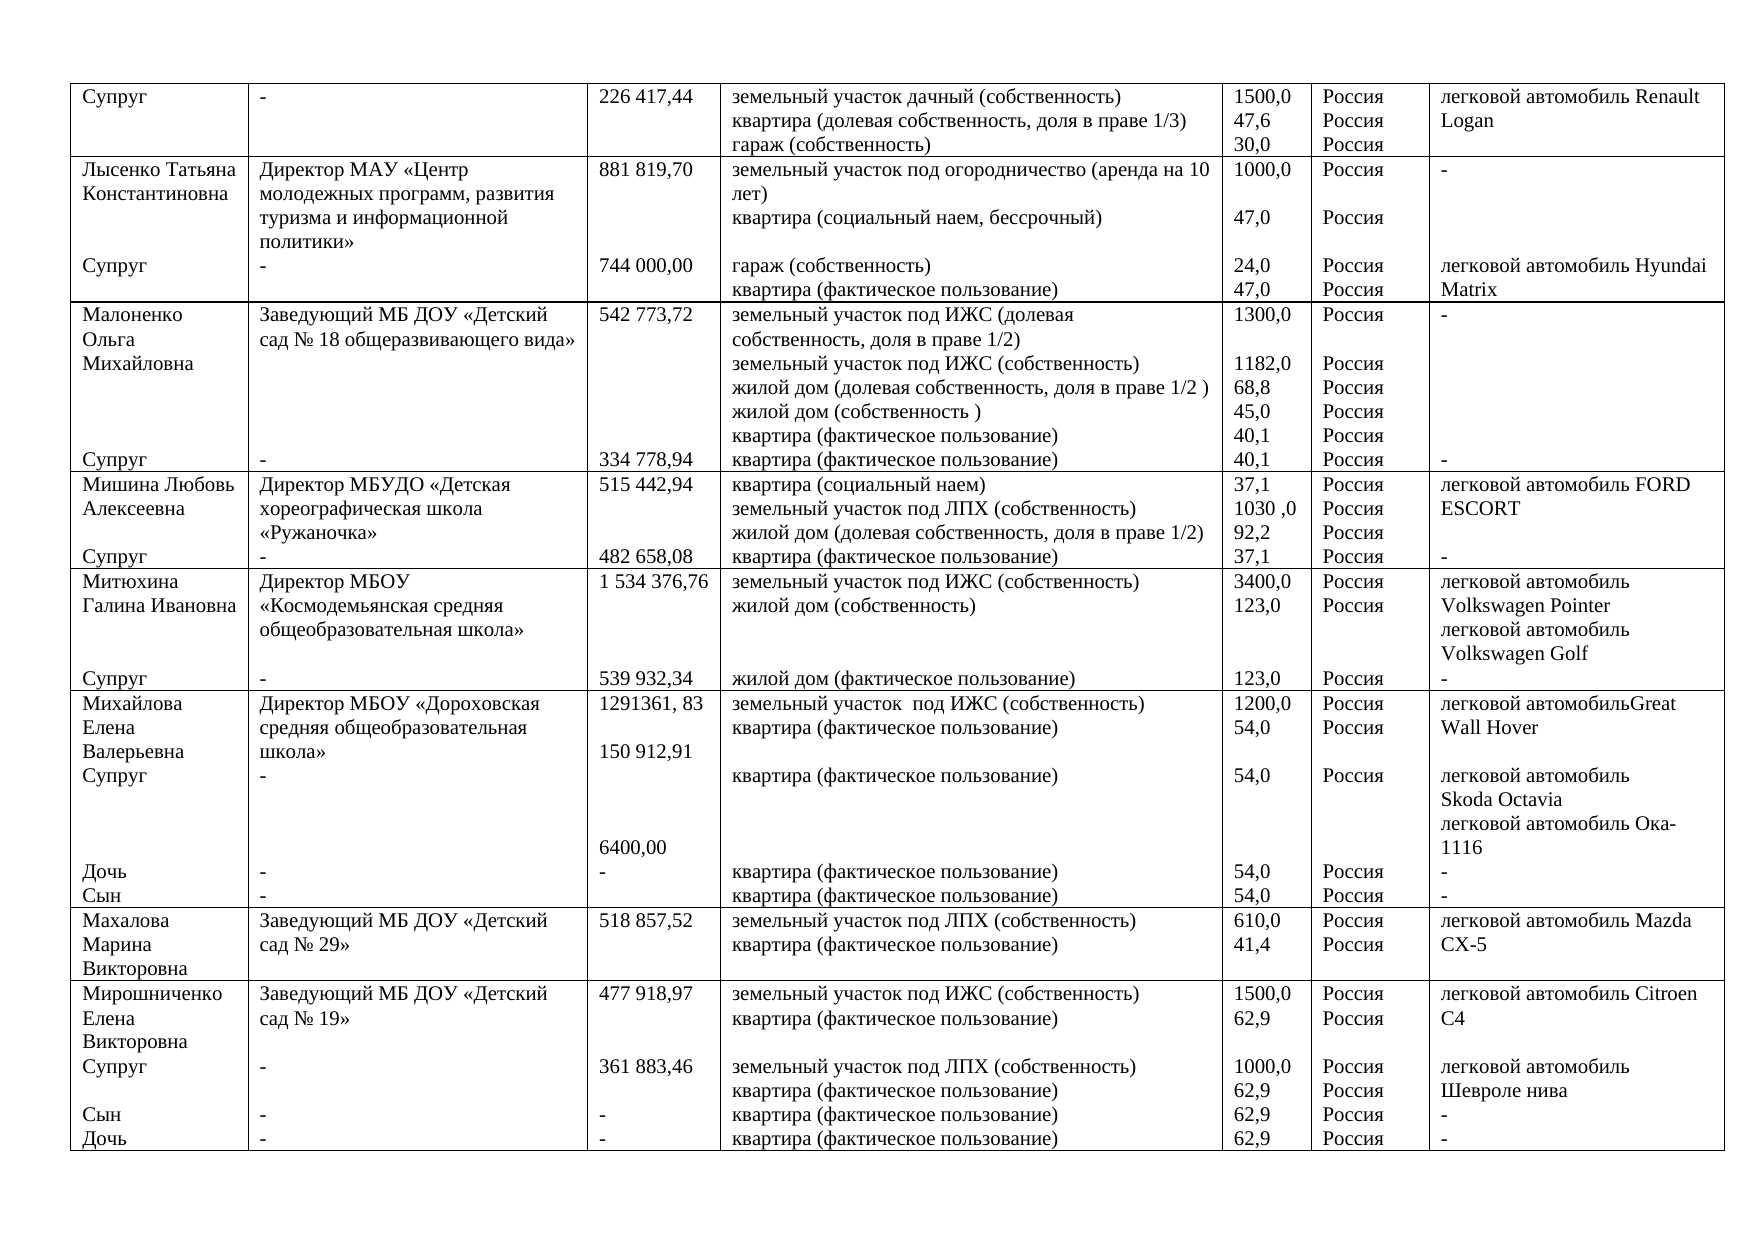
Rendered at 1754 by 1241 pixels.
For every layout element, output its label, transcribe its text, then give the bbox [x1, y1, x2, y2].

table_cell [1223, 84, 1311, 156]
table_cell 1200,0 54,0 54,0 54,0 54,0 [1223, 691, 1311, 907]
table_cell квартира (социальный наем) земельный участок под ЛПХ (собственность) жилой дом (долевая собственность, доля в праве 1/2) квартира (фактическое пользование) [721, 472, 1222, 568]
table_cell Мирошниченко Елена Викторовна Супруг Сын Дочь [71, 981, 248, 1150]
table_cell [1312, 981, 1429, 1150]
table_cell Директор МБОУ «Космодемьянская средняя общеобразовательная школа» - [249, 569, 587, 689]
table_cell Митюхина Галина Ивановна Супруг [71, 569, 248, 689]
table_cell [249, 84, 587, 156]
table_cell легковой автомобиль FORD ESCORT - [1430, 472, 1724, 568]
table_cell Директор МАУ «Центр молодежных программ, развития туризма и информационной политики» - [249, 157, 587, 301]
table_cell Россия Россия Россия Россия [1312, 157, 1429, 301]
table_cell Россия Россия Россия Россия [1312, 472, 1429, 568]
table_cell - легковой автомобиль Hyundai Matrix [1430, 157, 1724, 301]
table_cell земельный участок под ЛПХ (собственность) квартира (фактическое пользование) [721, 908, 1222, 980]
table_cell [1312, 84, 1429, 156]
table_cell Малоненко Ольга Михайловна Супруг [71, 303, 248, 471]
table_cell 881 819,70 744 000,00 [588, 157, 720, 301]
table_cell - - [1430, 303, 1724, 471]
table_cell Россия Россия [1312, 908, 1429, 980]
table_cell 477 918,97 361 883,46 - - [588, 981, 720, 1150]
table_cell легковой автомобиль Volkswagen Pointer легковой автомобиль Volkswagen Golf - [1430, 569, 1724, 689]
table_cell Лысенко Татьяна Константиновна Супруг [71, 157, 248, 301]
table_cell земельный участок под ИЖС (собственность) квартира (фактическое пользование) квартира (фактическое пользование) квартира (фактическое пользование) квартира (фактическое пользование) [721, 691, 1222, 907]
table_cell земельный участок под огородничество (аренда на 10 лет) квартира (социальный наем, бессрочный) гараж (собственность) квартира (фактическое пользование) [721, 157, 1222, 301]
table_cell 1000,0 47,0 24,0 47,0 [1223, 157, 1311, 301]
table_cell Директор МБУДО «Детская хореографическая школа «Ружаночка» - [249, 472, 587, 568]
table_cell легковой автомобильGreat Wall Hover легковой автомобиль Skoda Octavia легковой автомобиль Ока-1116 - - [1430, 691, 1724, 907]
table_cell 610,0 41,4 [1223, 908, 1311, 980]
table_cell 515 442,94 482 658,08 [588, 472, 720, 568]
table_cell Заведующий МБ ДОУ «Детский сад № 18 общеразвивающего вида» - [249, 303, 587, 471]
table_cell Махалова Марина Викторовна [71, 908, 248, 980]
table_cell 1 534 376,76 539 932,34 [588, 569, 720, 689]
table_cell земельный участок под ИЖС (собственность) жилой дом (собственность) жилой дом (фактическое пользование) [721, 569, 1222, 689]
table_cell 1291361, 83 150 912,91 6400,00 - [588, 691, 720, 907]
table_cell Россия Россия Россия Россия Россия [1312, 691, 1429, 907]
table_cell 3400,0 123,0 123,0 [1223, 569, 1311, 689]
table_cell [71, 84, 248, 156]
table_cell Мишина Любовь Алексеевна Супруг [71, 472, 248, 568]
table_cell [1430, 84, 1724, 156]
table_cell Директор МБОУ «Дороховская средняя общеобразовательная школа» - - - [249, 691, 587, 907]
table_cell 1500,0 62,9 1000,0 62,9 62,9 62,9 [1223, 981, 1311, 1150]
table_cell Заведующий МБ ДОУ «Детский сад № 19» - - - [249, 981, 587, 1150]
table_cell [721, 84, 1222, 156]
table_cell Заведующий МБ ДОУ «Детский сад № 29» [249, 908, 587, 980]
table_cell легковой автомобиль Mazda CX-5 [1430, 908, 1724, 980]
table_cell Россия Россия Россия Россия Россия Россия [1312, 303, 1429, 471]
table_cell земельный участок под ИЖС (долевая собственность, доля в праве 1/2) земельный участок под ИЖС (собственность) жилой дом (долевая собственность, доля в праве 1/2 ) жилой дом (собственность ) квартира (фактическое пользование) квартира (фактическое пользование) [721, 303, 1222, 471]
table_cell земельный участок под ИЖС (собственность) квартира (фактическое пользование) земельный участок под ЛПХ (собственность) квартира (фактическое пользование) квартира (фактическое пользование) квартира (фактическое пользование) [721, 981, 1222, 1150]
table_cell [588, 84, 720, 156]
table_cell Михайлова Елена Валерьевна Супруг Дочь Сын [71, 691, 248, 907]
table_cell 542 773,72 334 778,94 [588, 303, 720, 471]
table_cell 518 857,52 [588, 908, 720, 980]
table_cell 37,1 1030 ,0 92,2 37,1 [1223, 472, 1311, 568]
table_cell легковой автомобиль Citroen C4 легковой автомобиль Шевроле нива - - [1430, 981, 1724, 1150]
table_cell Россия Россия Россия [1312, 569, 1429, 689]
table_cell 1300,0 1182,0 68,8 45,0 40,1 40,1 [1223, 303, 1311, 471]
